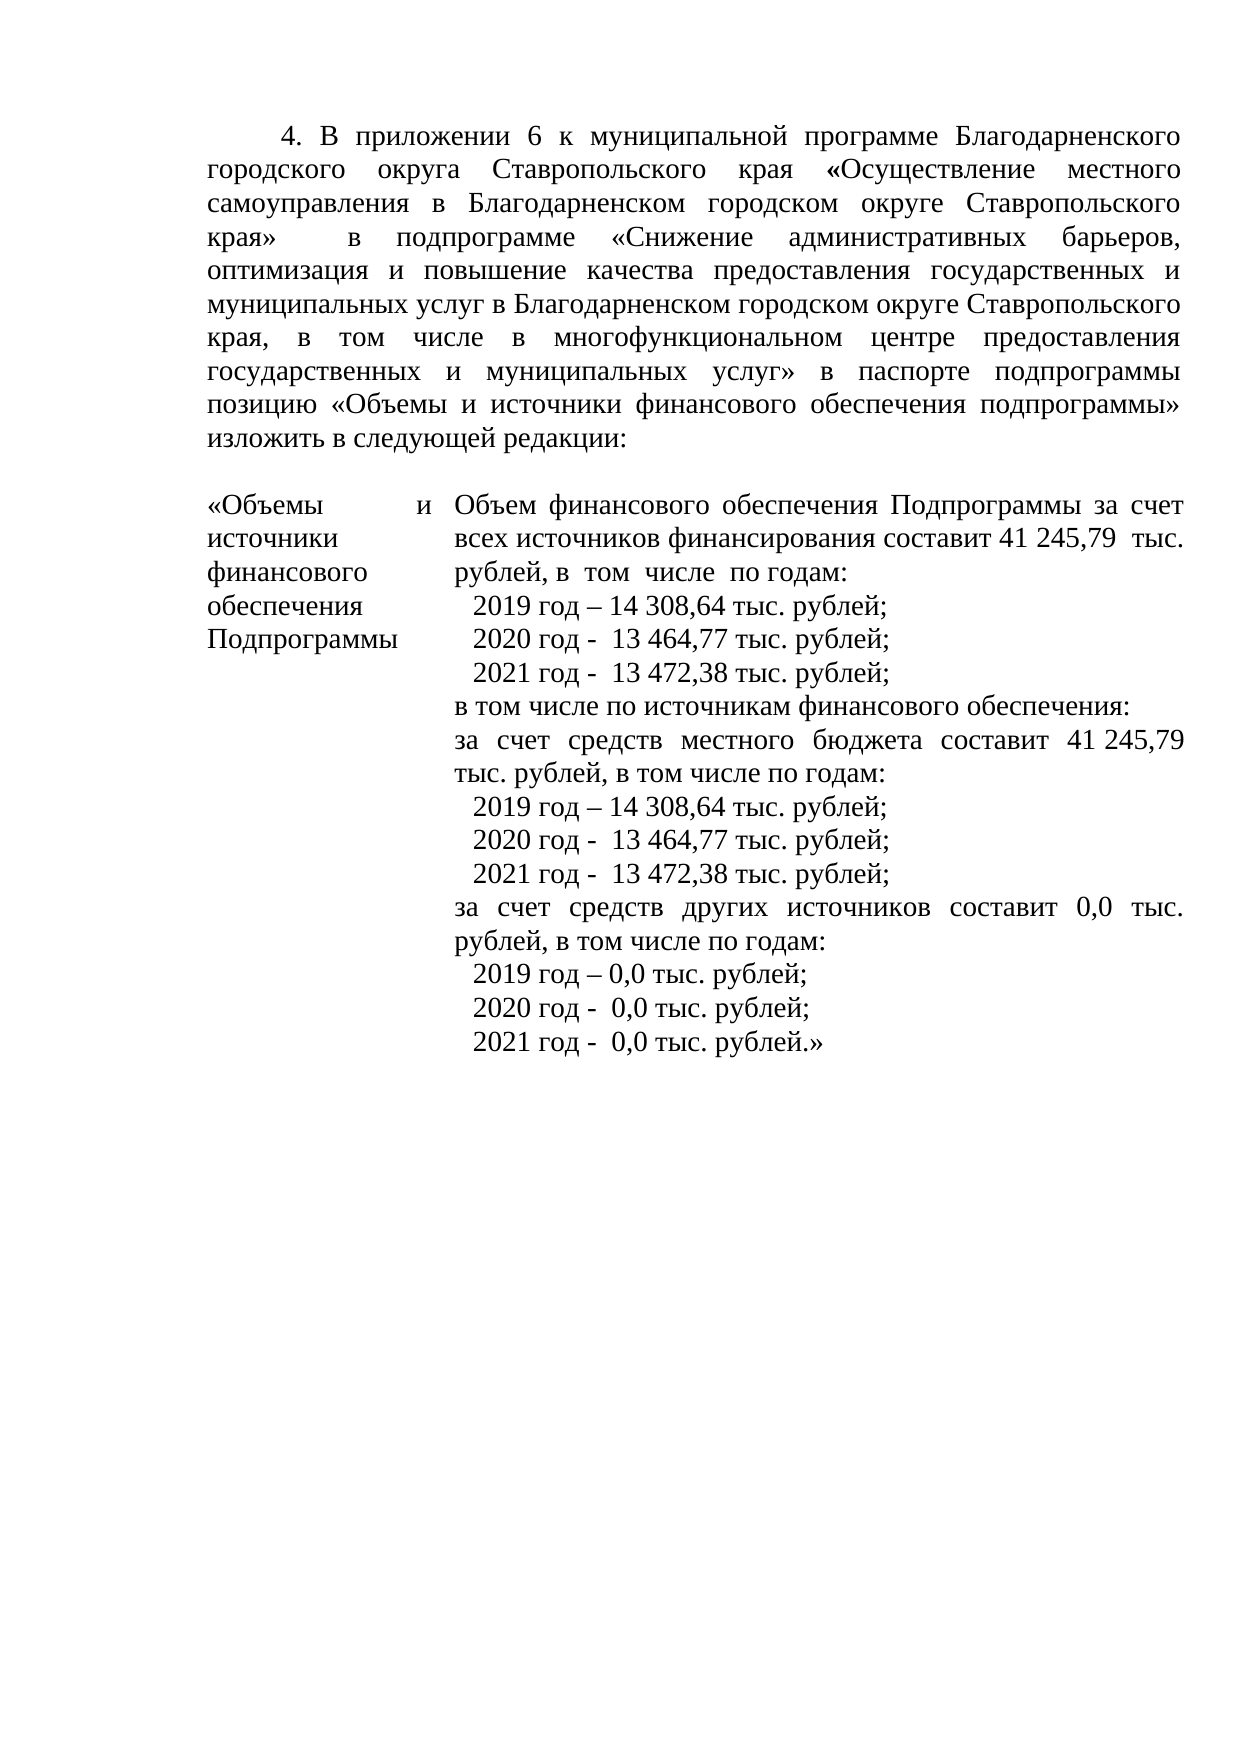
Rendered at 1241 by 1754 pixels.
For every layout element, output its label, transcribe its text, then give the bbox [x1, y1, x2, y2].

table_header «Объемы и источники финансового обеспечения Подпрограммы [196, 487, 443, 1057]
table_header Объем финансового обеспечения Подпрограммы за счет всех источников финансирования составит 41 245,79 тыс. рублей, в том числе по годам: 2019 год – 14 308,64 тыс. рублей; 2020 год - 13 464,77 тыс. рублей; 2021 год - 13 472,38 тыс. рублей; в том числе по источникам финансового обеспечения: за счет средств местного бюджета составит 41 245,79 тыс. рублей, в том числе по годам: 2019 год – 14 308,64 тыс. рублей; 2020 год - 13 464,77 тыс. рублей; 2021 год - 13 472,38 тыс. рублей; за счет средств других источников составит 0,0 тыс. рублей, в том числе по годам: 2019 год – 0,0 тыс. рублей; 2020 год - 0,0 тыс. рублей; 2021 год - 0,0 тыс. рублей.» [443, 487, 1196, 1057]
text 4. В приложении 6 к муниципальной программе Благодарненского городского округа Ставропольского края «Осуществление местного самоуправления в Благодарненском городском округе Ставропольского края» в подпрограмме «Снижение административных барьеров, оптимизация и повышение качества предоставления государственных и муниципальных услуг в Благодарненском городском округе Ставропольского края, в том числе в многофункциональном центре предоставления государственных и муниципальных услуг» в паспорте подпрограммы позицию «Объемы и источники финансового обеспечения подпрограммы» изложить в следующей редакции: [207, 118, 1181, 453]
